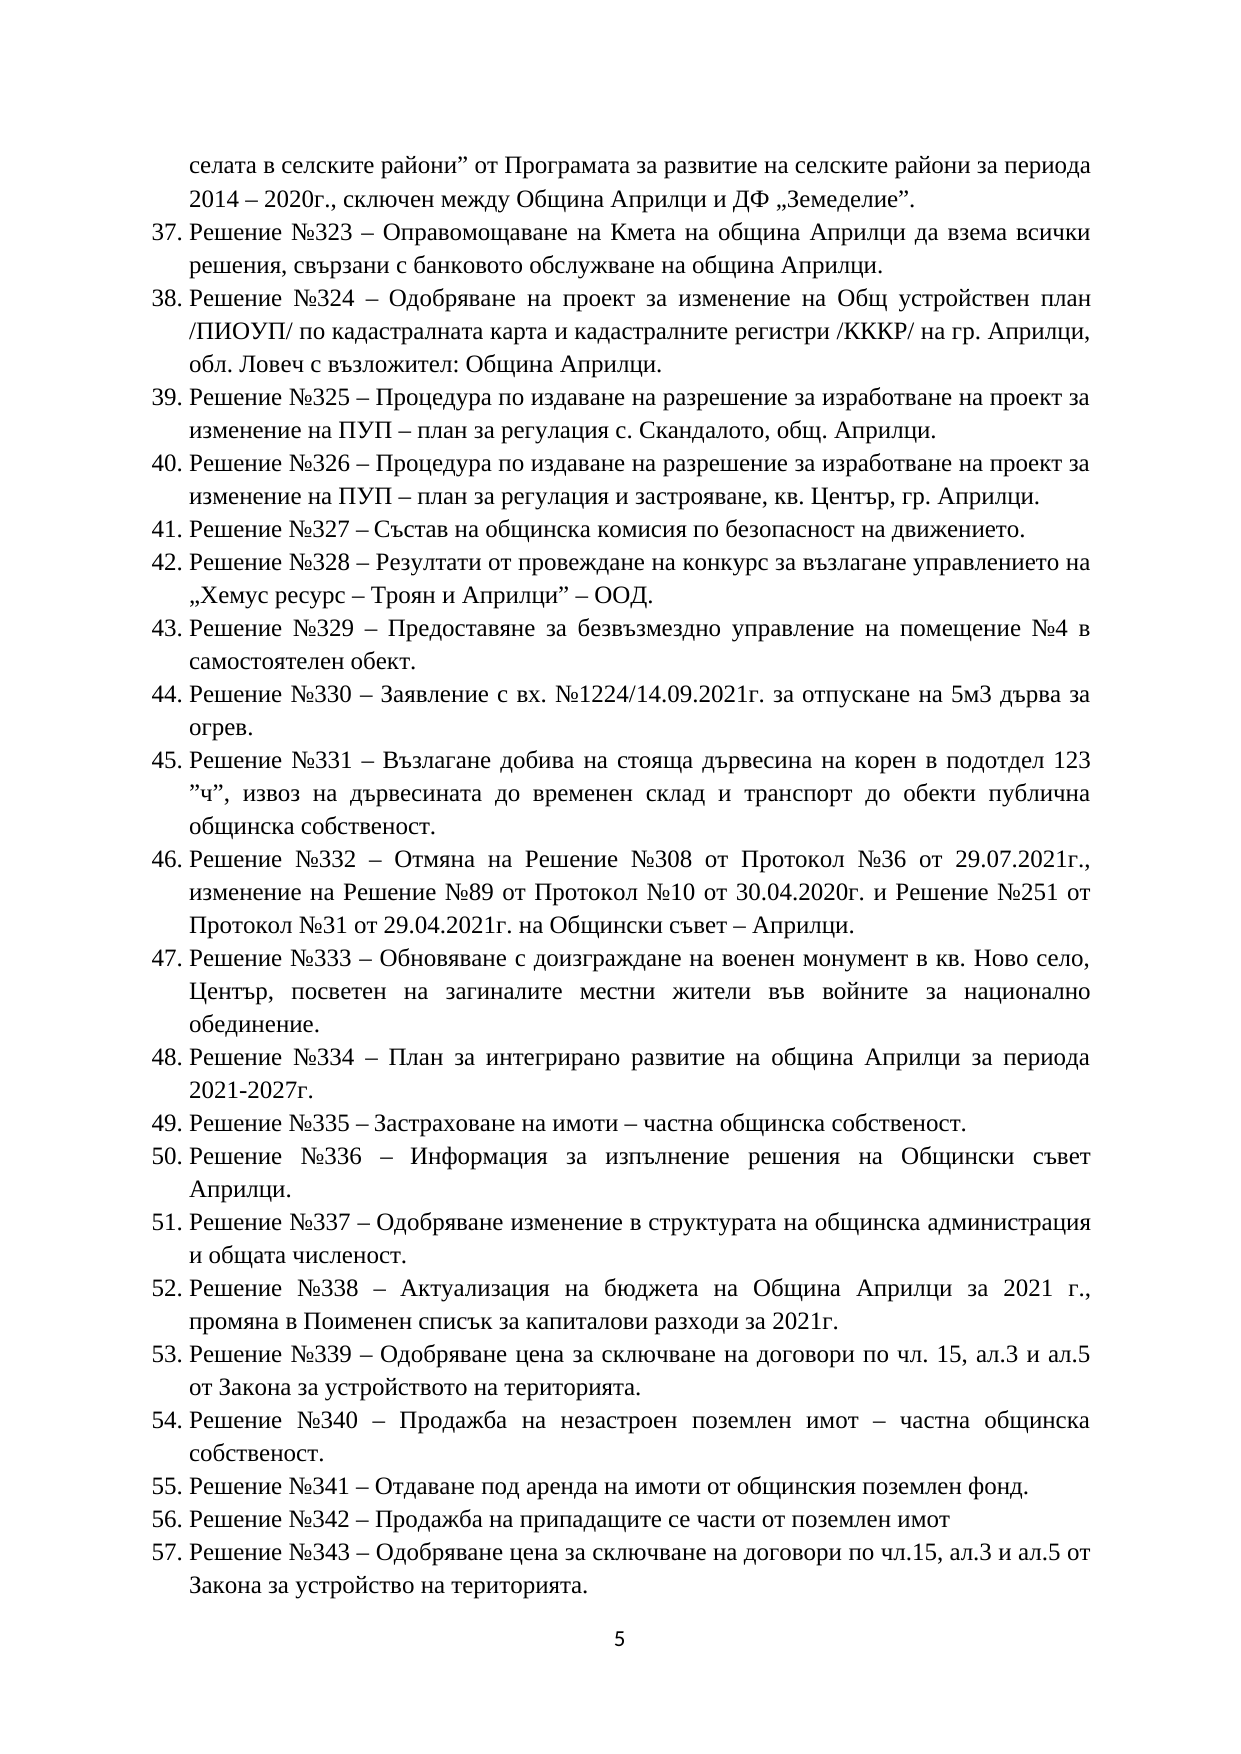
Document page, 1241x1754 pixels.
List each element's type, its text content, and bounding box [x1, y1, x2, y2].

list Решение №339 – Одобряване цена за сключване на договори по чл. 15, ал.3 и ал.5 от Закона за устройството на територията. [151, 1336, 1091, 1402]
list Решение №343 – Одобряване цена за сключване на договори по чл.15, ал.3 и ал.5 от Закона за устройство на територията. [151, 1534, 1091, 1601]
list Решение №342 – Продажба на припадащите се части от поземлен имот [151, 1501, 1091, 1534]
list Решение №337 – Одобряване изменение в структурата на общинска администрация и общата численост. [151, 1204, 1091, 1270]
list Решение №335 – Застраховане на имоти – частна общинска собственост. [151, 1105, 1091, 1138]
list Решение №331 – Възлагане добива на стояща дървесина на корен в подотдел 123 ”ч”, извоз на дървесината до временен склад и транспорт до обекти публична общинска собственост. [151, 742, 1091, 841]
list Решение №324 – Одобряване на проект за изменение на Общ устройствен план /ПИОУП/ по кадастралната карта и кадастралните регистри /КККР/ на гр. Априлци, обл. Ловеч с възложител: Община Априлци. [151, 280, 1091, 379]
list Решение №326 – Процедура по издаване на разрешение за изработване на проект за изменение на ПУП – план за регулация и застрояване, кв. Център, гр. Априлци. [151, 445, 1091, 511]
list Решение №341 – Отдаване под аренда на имоти от общинския поземлен фонд. [151, 1468, 1091, 1501]
list Решение №332 – Отмяна на Решение №308 от Протокол №36 от 29.07.2021г., изменение на Решение №89 от Протокол №10 от 30.04.2020г. и Решение №251 от Протокол №31 от 29.04.2021г. на Общински съвет – Априлци. [151, 841, 1091, 940]
list Решение №336 – Информация за изпълнение решения на Общински съвет Априлци. [151, 1138, 1091, 1204]
list Решение №338 – Актуализация на бюджета на Община Априлци за 2021 г., промяна в Поименен списък за капиталови разходи за 2021г. [151, 1270, 1091, 1336]
list Решение №330 – Заявление с вх. №1224/14.09.2021г. за отпускане на 5м3 дърва за огрев. [151, 676, 1091, 742]
list Решение №327 – Състав на общинска комисия по безопасност на движението. [151, 511, 1091, 544]
list Решение №323 – Оправомощаване на Кмета на община Априлци да взема всички решения, свързани с банковото обслужване на община Априлци. [151, 214, 1091, 280]
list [151, 148, 1091, 214]
list Решение №328 – Резултати от провеждане на конкурс за възлагане управлението на „Хемус ресурс – Троян и Априлци” – ООД. [151, 544, 1091, 610]
list Решение №334 – План за интегрирано развитие на община Априлци за периода 2021-2027г. [151, 1039, 1091, 1105]
list Решение №333 – Обновяване с доизграждане на военен монумент в кв. Ново село, Център, посветен на загиналите местни жители във войните за национално обединение. [151, 940, 1091, 1039]
list Решение №325 – Процедура по издаване на разрешение за изработване на проект за изменение на ПУП – план за регулация с. Скандалото, общ. Априлци. [151, 379, 1091, 445]
list Решение №340 – Продажба на незастроен поземлен имот – частна общинска собственост. [151, 1402, 1091, 1468]
list Решение №329 – Предоставяне за безвъзмездно управление на помещение №4 в самостоятелен обект. [151, 610, 1091, 676]
